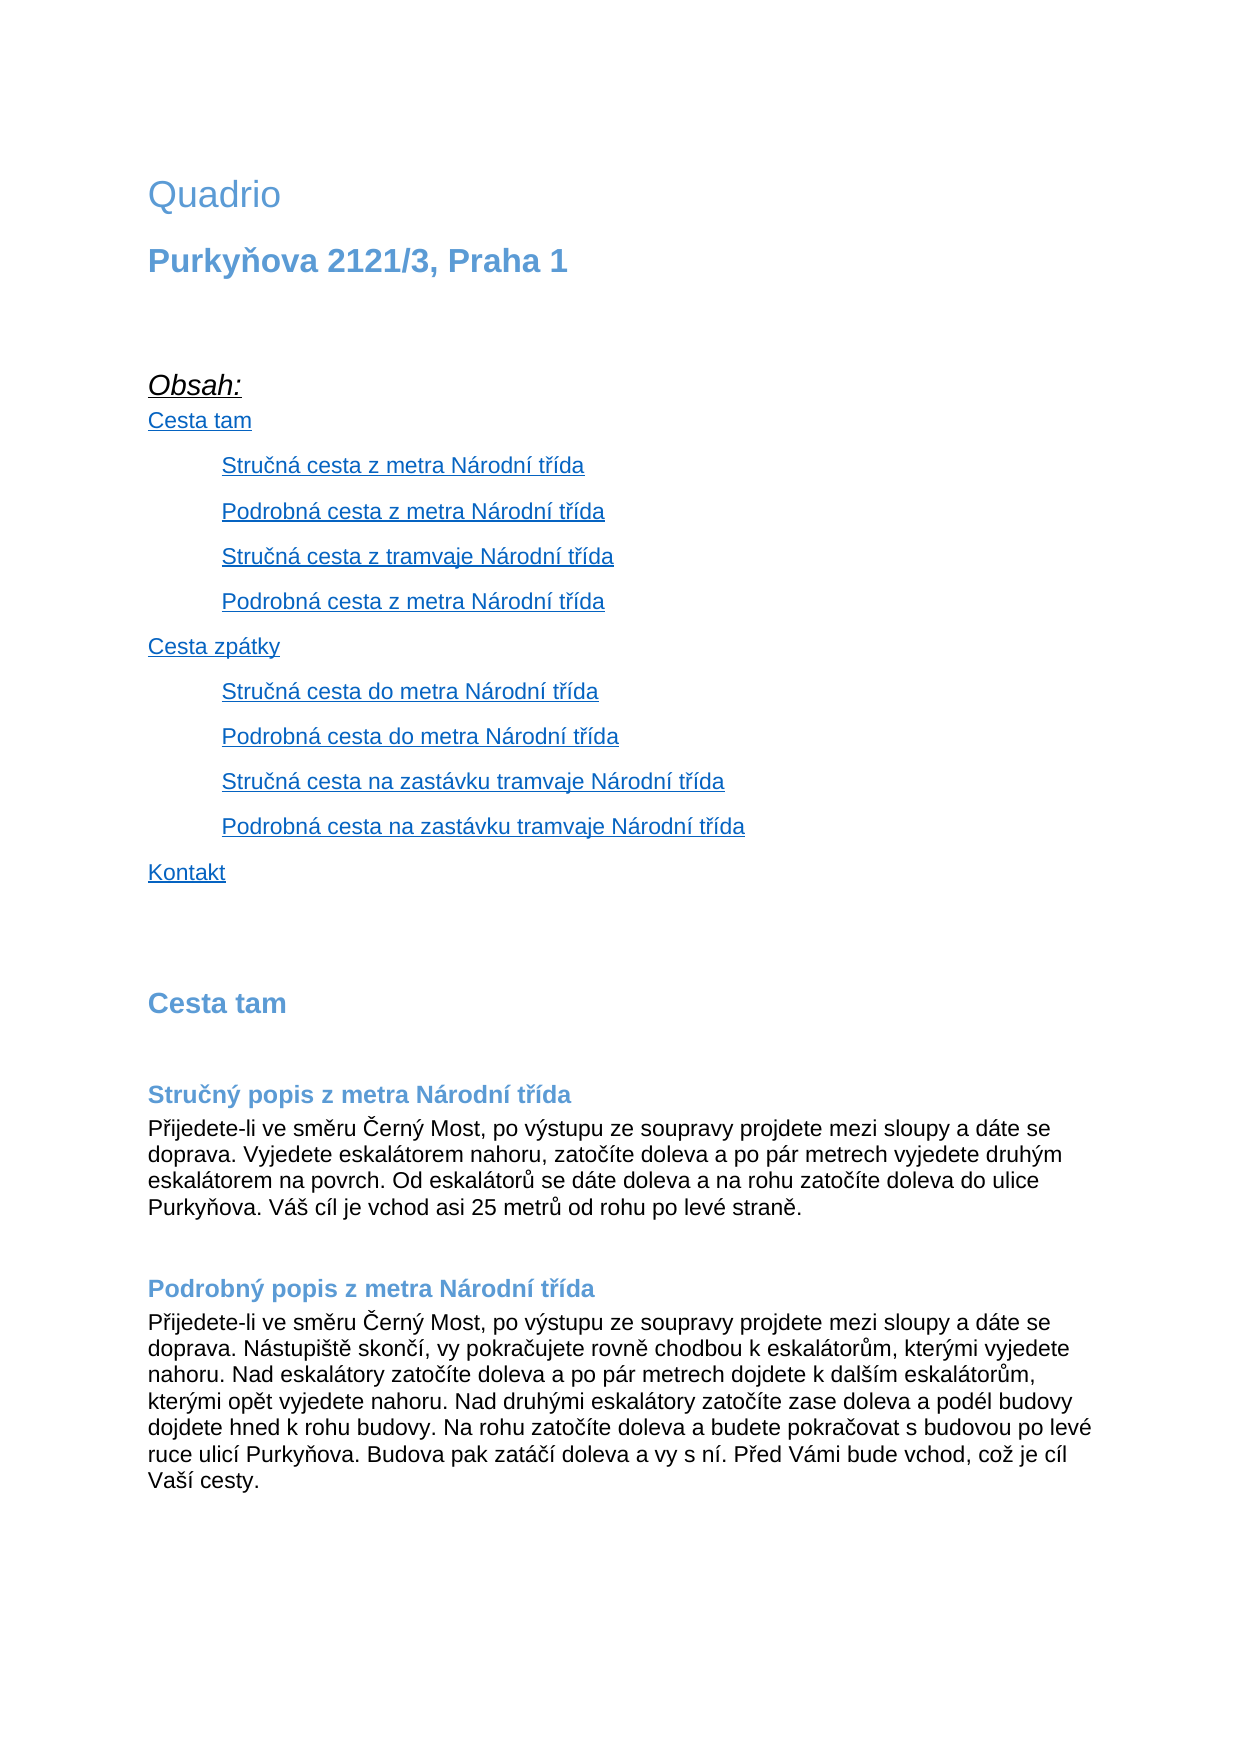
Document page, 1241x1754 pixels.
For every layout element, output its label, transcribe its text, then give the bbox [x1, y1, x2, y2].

text Cesta zpátky [148, 633, 1093, 659]
text Podrobná cesta z metra Národní třída [148, 498, 1093, 524]
text Podrobná cesta na zastávku tramvaje Národní třída [148, 813, 1093, 840]
text Stručná cesta z metra Národní třída [148, 452, 1093, 479]
subtitle Cesta tam [148, 986, 1093, 1019]
text Cesta tam [148, 407, 1093, 434]
text Podrobná cesta do metra Národní třída [148, 723, 1093, 749]
text Stručná cesta z tramvaje Národní třída [148, 543, 1093, 569]
subtitle Podrobný popis z metra Národní třída [148, 1274, 1093, 1302]
text Stručná cesta do metra Národní třída [148, 678, 1093, 704]
subtitle Obsah: [148, 368, 1093, 401]
text Přijedete-li ve směru Černý Most, po výstupu ze soupravy projdete mezi sloupy a dáte se doprava. Nástupiště skončí, vy pokračujete rovně chodbou k eskalátorům, kterými vyjedete nahoru. Nad eskalátory zatočíte doleva a po pár metrech dojdete k dalším eskalátorům, kterými opět vyjedete nahoru. Nad druhými eskalátory zatočíte zase doleva a podél budovy dojdete hned k rohu budovy. Na rohu zatočíte doleva a budete pokračovat s budovou po levé ruce ulicí Purkyňova. Budova pak zatáčí doleva a vy s ní. Před Vámi bude vchod, což je cíl Vaší cesty. [148, 1309, 1093, 1493]
text Podrobná cesta z metra Národní třída [148, 588, 1093, 614]
text Kontakt [148, 858, 1093, 885]
subtitle Stručný popis z metra Národní třída [148, 1079, 1093, 1108]
subtitle Purkyňova 2121/3, Praha 1 [148, 241, 1093, 279]
subtitle Quadrio [148, 173, 1093, 216]
text Stručná cesta na zastávku tramvaje Národní třída [148, 768, 1093, 794]
text Přijedete-li ve směru Černý Most, po výstupu ze soupravy projdete mezi sloupy a dáte se doprava. Vyjedete eskalátorem nahoru, zatočíte doleva a po pár metrech vyjedete druhým eskalátorem na povrch. Od eskalátorů se dáte doleva a na rohu zatočíte doleva do ulice Purkyňova. Váš cíl je vchod asi 25 metrů od rohu po levé straně. [148, 1114, 1093, 1220]
